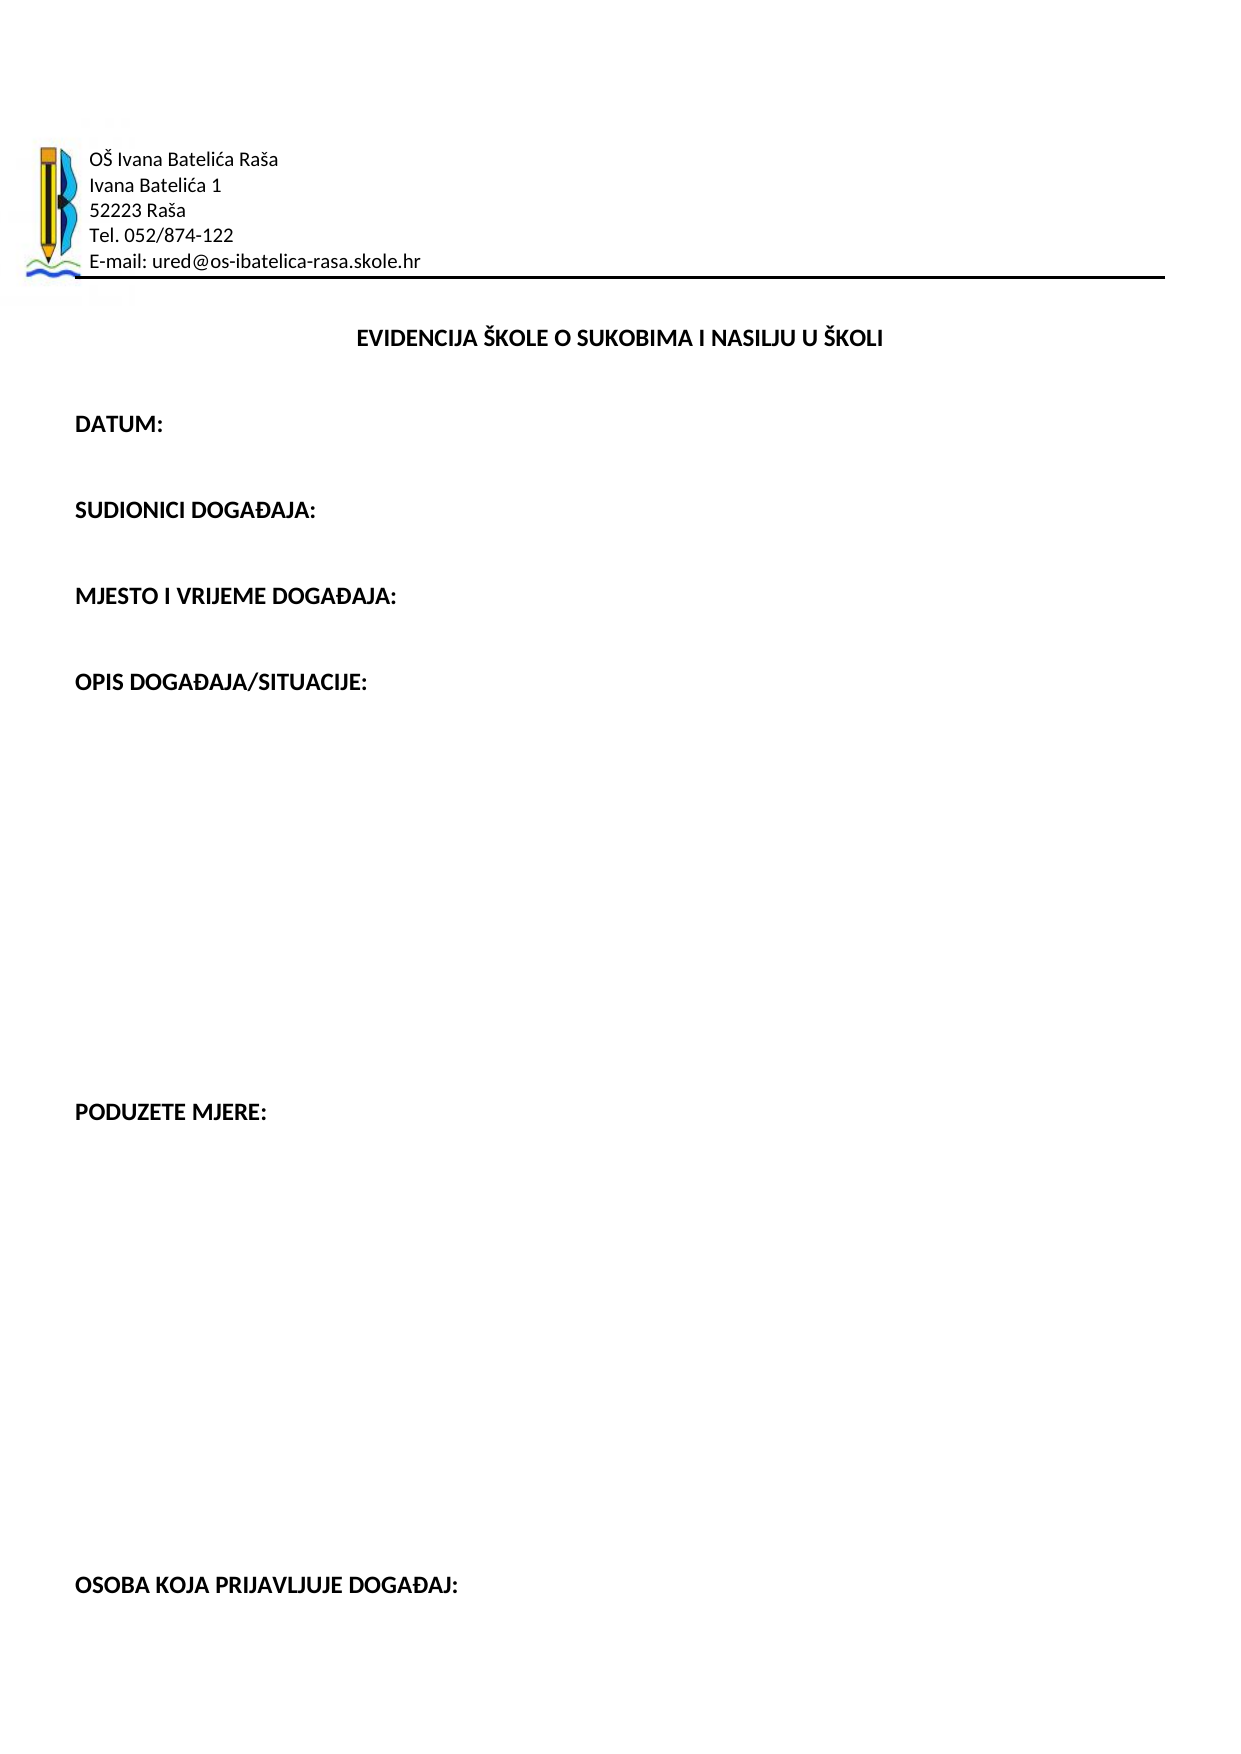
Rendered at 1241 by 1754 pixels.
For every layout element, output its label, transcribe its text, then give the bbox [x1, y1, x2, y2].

picture [0, 118, 135, 306]
text DATUM: [75, 408, 1165, 438]
text Ivana Batelića 1 [56, 172, 1165, 197]
text PODUZETE MJERE: [75, 1096, 1165, 1127]
text EVIDENCIJA ŠKOLE O SUKOBIMA I NASILJU U ŠKOLI [75, 322, 1165, 352]
text MJESTO I VRIJEME DOGAĐAJA: [75, 580, 1165, 610]
text 52223 Raša [75, 197, 1165, 223]
text Tel. 052/874-122 [75, 223, 1165, 248]
text OSOBA KOJA PRIJAVLJUJE DOGAĐAJ: [75, 1569, 1165, 1600]
text SUDIONICI DOGAĐAJA: [75, 494, 1165, 524]
text OŠ Ivana Batelića Raša [75, 146, 1165, 172]
text E-mail: ured@os-ibatelica-rasa.skole.hr [75, 248, 1165, 276]
text OPIS DOGAĐAJA/SITUACIJE: [75, 666, 1165, 696]
